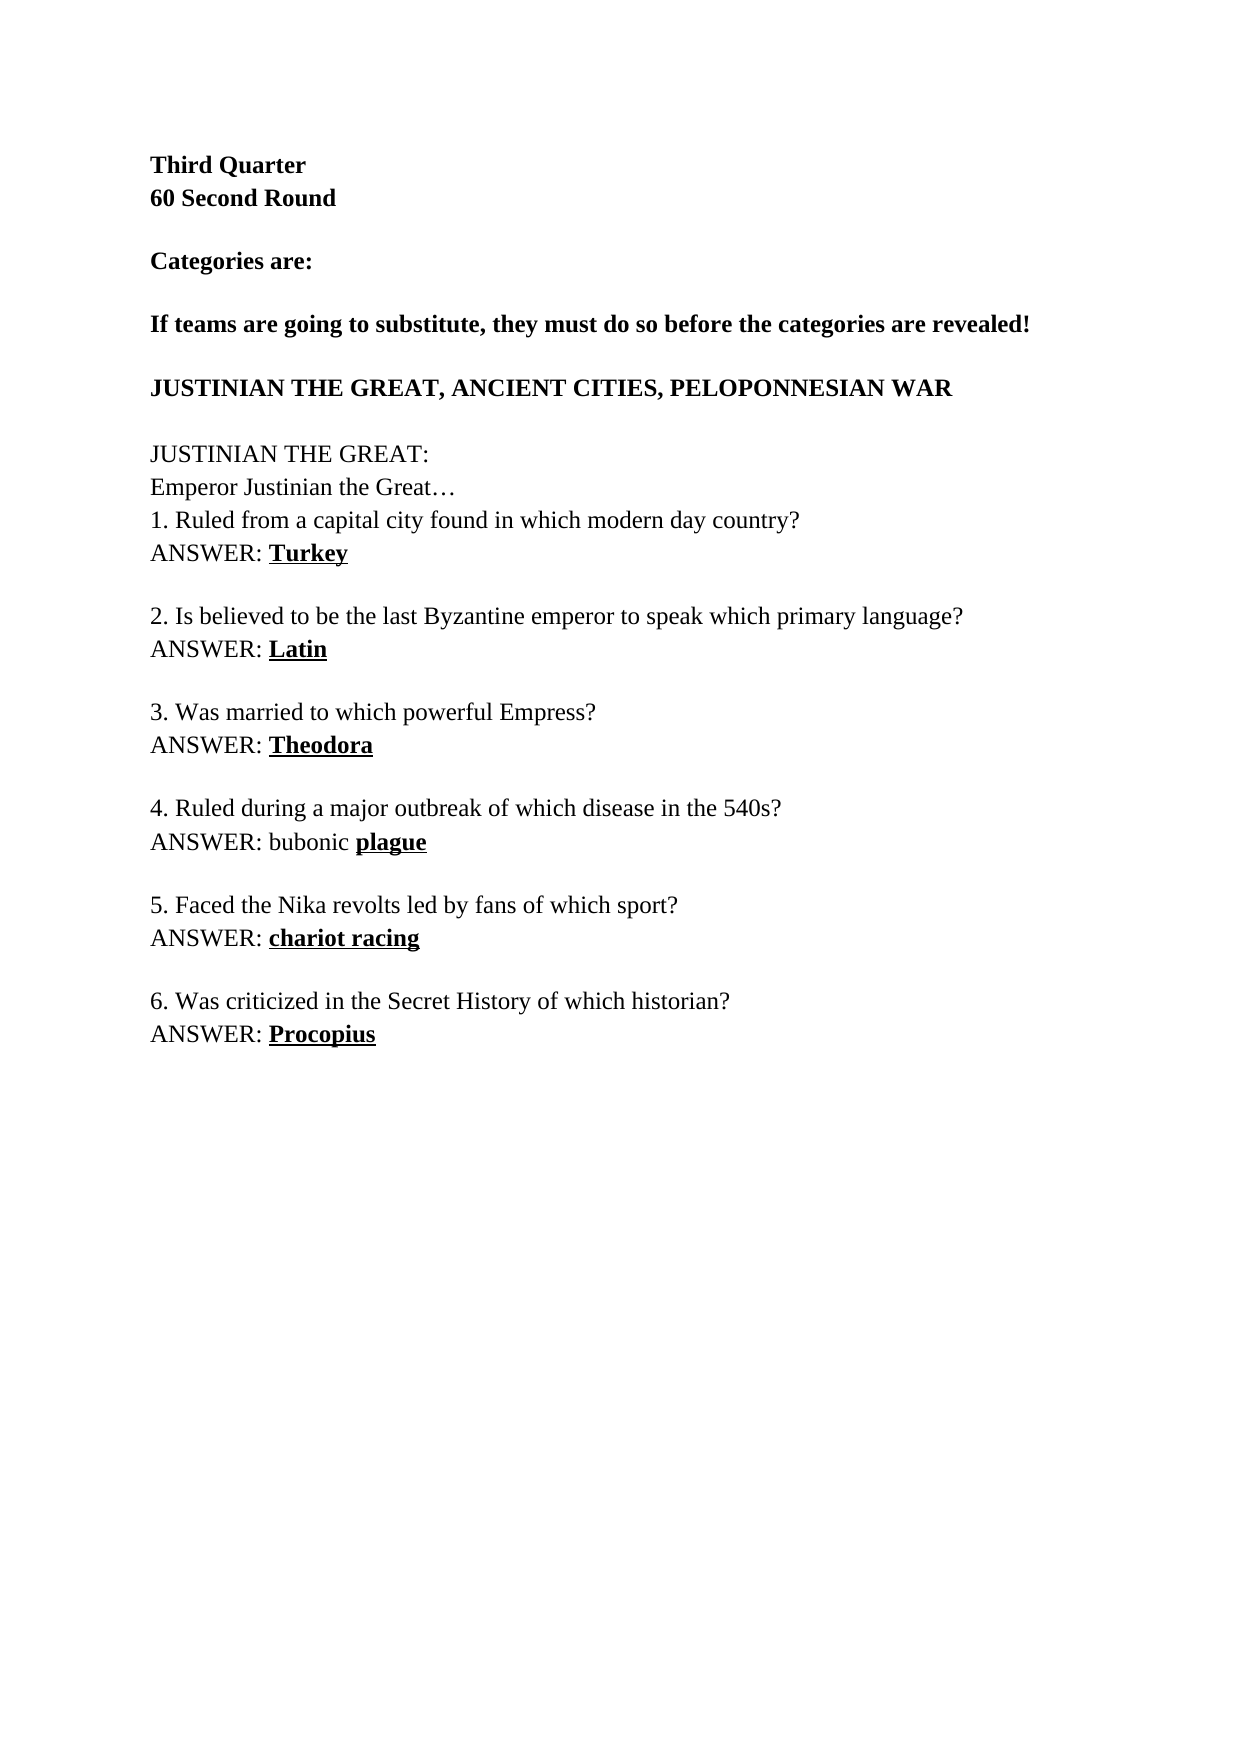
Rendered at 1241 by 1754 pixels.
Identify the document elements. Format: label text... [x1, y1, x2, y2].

text 5. Faced the Nika revolts led by fans of which sport? [150, 890, 1090, 918]
text ANSWER: Procopius [150, 1019, 1090, 1048]
text ANSWER: Theodora [150, 730, 1090, 759]
text ANSWER: bubonic plague [150, 827, 1090, 855]
text 3. Was married to which powerful Empress? [150, 697, 1090, 726]
text JUSTINIAN THE GREAT, ANCIENT CITIES, PELOPONNESIAN WAR [150, 373, 1090, 401]
text 4. Ruled during a major outbreak of which disease in the 540s? [150, 793, 1090, 822]
text 2. Is believed to be the last Byzantine emperor to speak which primary language? [150, 601, 1090, 630]
text If teams are going to substitute, they must do so before the categories are revealed! [150, 309, 1090, 338]
text ANSWER: chariot racing [150, 923, 1090, 952]
text JUSTINIAN THE GREAT: [150, 439, 1090, 467]
text ANSWER: Turkey [150, 538, 1090, 567]
text 6. Was criticized in the Secret History of which historian? [150, 986, 1090, 1015]
text Third Quarter [150, 150, 1090, 179]
text 60 Second Round [150, 183, 1090, 212]
text Emperor Justinian the Great… [150, 472, 1090, 501]
text ANSWER: Latin [150, 634, 1090, 663]
text Categories are: [150, 246, 1090, 275]
text 1. Ruled from a capital city found in which modern day country? [150, 505, 1090, 533]
